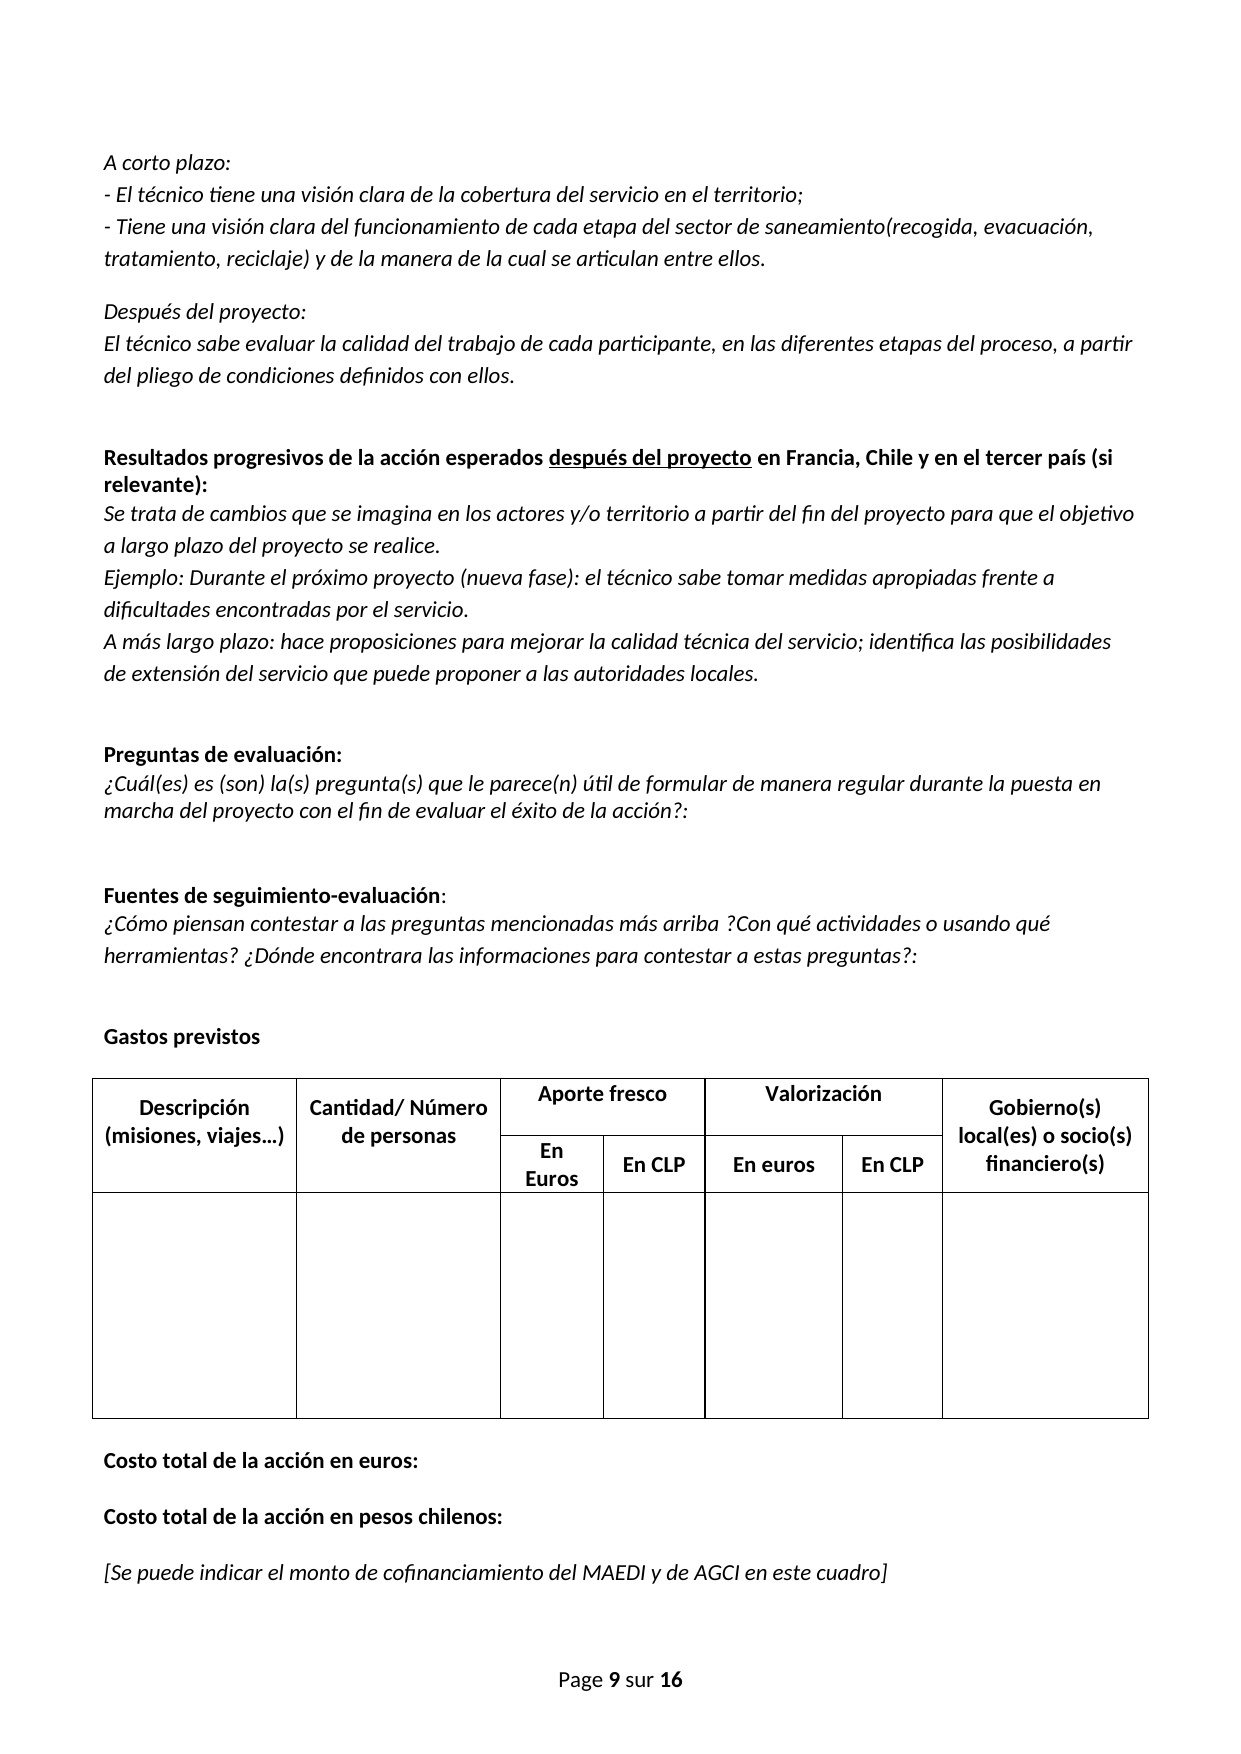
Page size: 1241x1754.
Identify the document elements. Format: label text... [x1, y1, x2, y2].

text ¿Cuál(es) es (son) la(s) pregunta(s) que le parece(n) útil de formular de manera regular durante la puesta en marcha del proyecto con el fin de evaluar el éxito de la acción?: [103, 769, 1137, 825]
text Gastos previstos [103, 1022, 1137, 1050]
table_header Aporte fresco [501, 1079, 704, 1135]
table_cell En euros [706, 1136, 842, 1192]
table_cell [93, 1193, 296, 1417]
table_cell [943, 1193, 1148, 1417]
text [Se puede indicar el monto de cofinanciamiento del MAEDI y de AGCI en este cuadro] [103, 1558, 1137, 1587]
table_cell [843, 1193, 942, 1417]
text Resultados progresivos de la acción esperados después del proyecto en Francia, Chile y en el tercer país (si relevante): [103, 443, 1137, 499]
table_header Valorización [706, 1079, 942, 1135]
table_header Descripción (misiones, viajes…) [93, 1079, 296, 1192]
text Preguntas de evaluación: [103, 741, 1137, 769]
table_cell En CLP [843, 1136, 942, 1192]
text Se trata de cambios que se imagina en los actores y/o territorio a partir del fin del proyecto para que el objetivo a largo plazo del proyecto se realice. Ejemplo: Durante el próximo proyecto (nueva fase): el técnico sabe tomar medidas apropiadas frente a dificultades encontradas por el servicio. A más largo plazo: hace proposiciones para mejorar la calidad técnica del servicio; identifica las posibilidades de extensión del servicio que puede proponer a las autoridades locales. [103, 499, 1137, 688]
table_cell [297, 1193, 500, 1417]
text Costo total de la acción en pesos chilenos: [103, 1502, 1137, 1531]
table_cell [501, 1193, 603, 1417]
text Después del proyecto: El técnico sabe evaluar la calidad del trabajo de cada participante, en las diferentes etapas del proceso, a partir del pliego de condiciones definidos con ellos. [103, 297, 1137, 389]
table_header Cantidad/ Número de personas [297, 1079, 500, 1192]
table_cell En CLP [604, 1136, 704, 1192]
text Costo total de la acción en euros: [103, 1446, 1137, 1474]
table_header Gobierno(s) local(es) o socio(s) financiero(s) [943, 1079, 1148, 1192]
text ¿Cómo piensan contestar a las preguntas mencionadas más arriba ?Con qué actividades o usando qué herramientas? ¿Dónde encontrara las informaciones para contestar a estas preguntas?: [103, 909, 1137, 969]
table_cell [706, 1193, 842, 1417]
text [103, 148, 1137, 272]
table_cell En Euros [501, 1136, 603, 1192]
text Fuentes de seguimiento-evaluación: [103, 881, 1137, 909]
table_cell [604, 1193, 704, 1417]
